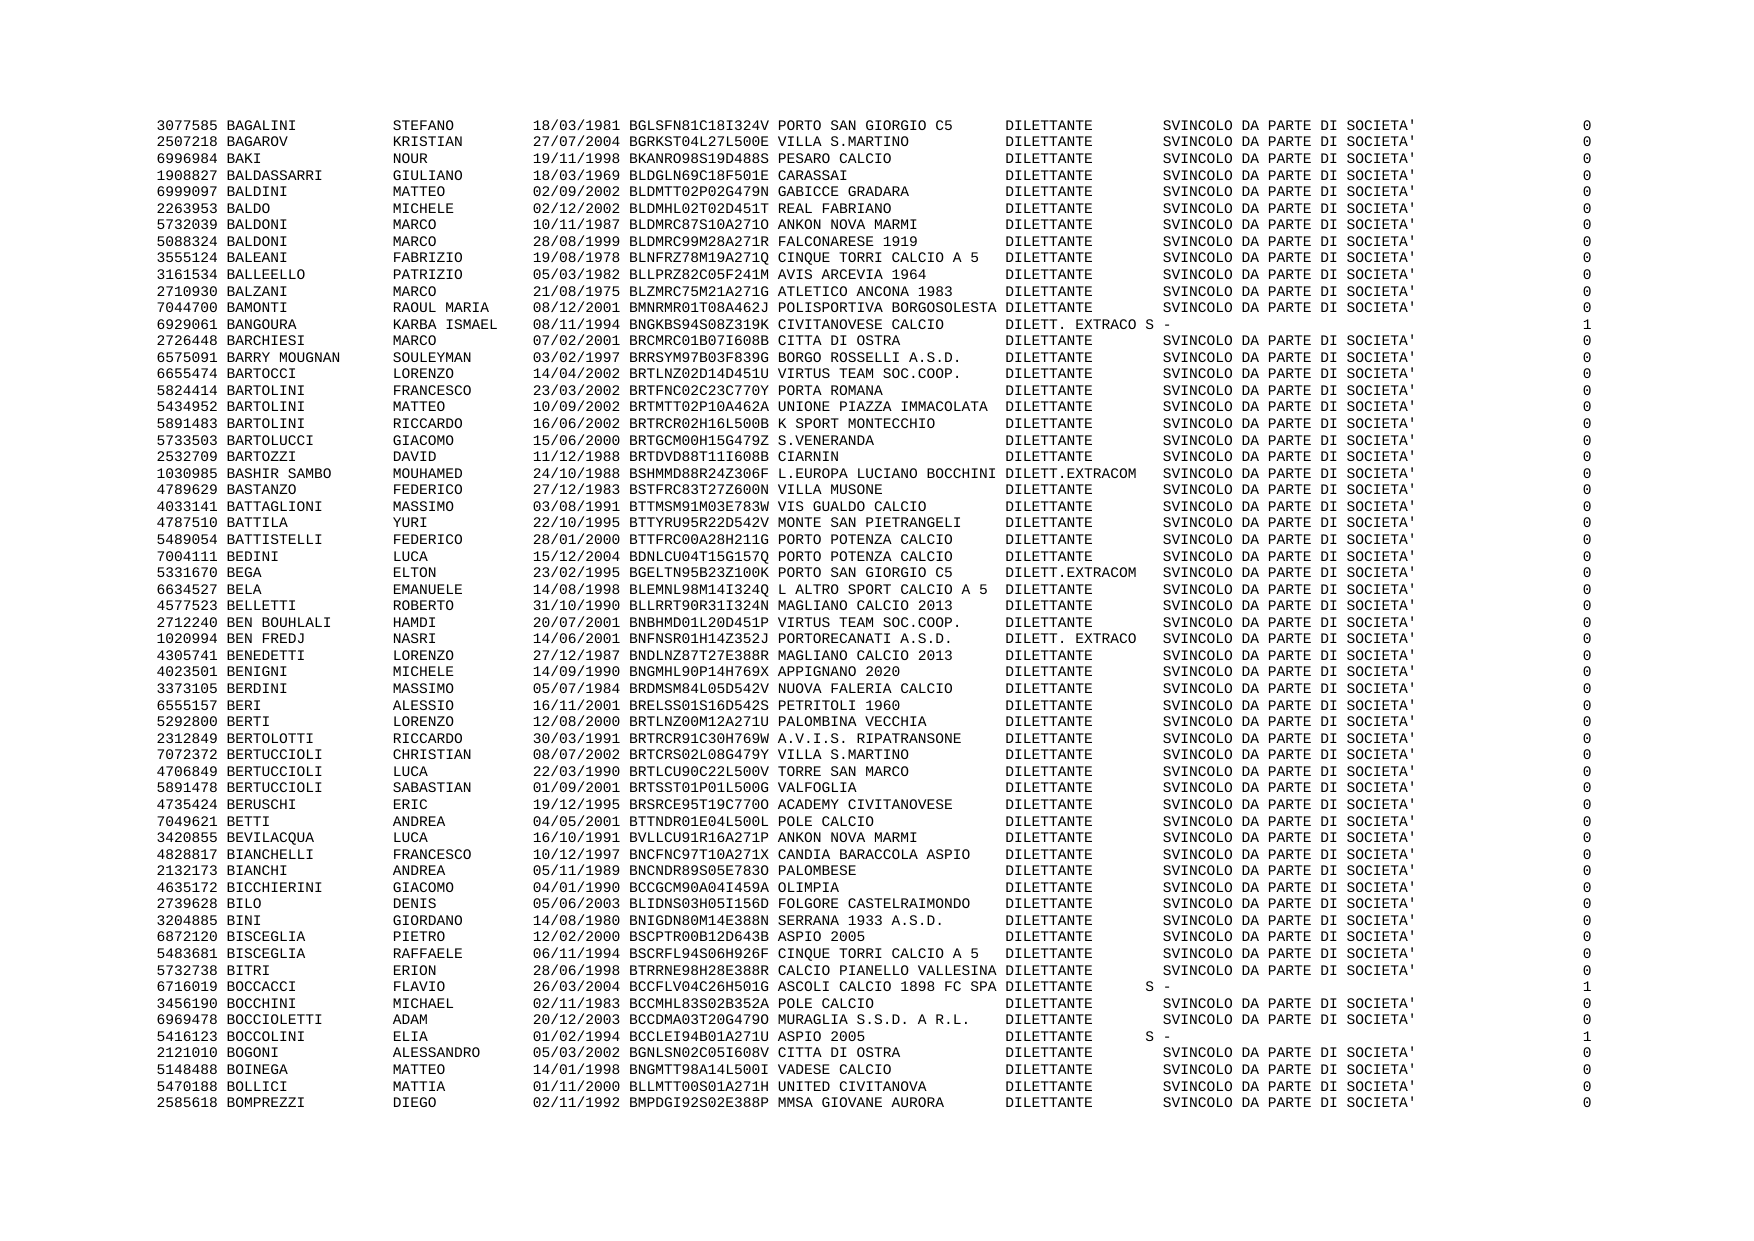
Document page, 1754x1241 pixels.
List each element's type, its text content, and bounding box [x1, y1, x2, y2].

text 6655474 BARTOCCI LORENZO 14/04/2002 BRTLNZ02D14D451U VIRTUS TEAM SOC.COOP. DILETTANTE SVINCOLO DA PARTE DI SOCIETA' 0 [148, 367, 1636, 383]
text 4577523 BELLETTI ROBERTO 31/10/1990 BLLRRT90R31I324N MAGLIANO CALCIO 2013 DILETTANTE SVINCOLO DA PARTE DI SOCIETA' 0 [148, 598, 1636, 615]
text 2507218 BAGAROV KRISTIAN 27/07/2004 BGRKST04L27L500E VILLA S.MARTINO DILETTANTE SVINCOLO DA PARTE DI SOCIETA' 0 [148, 135, 1636, 151]
text 2312849 BERTOLOTTI RICCARDO 30/03/1991 BRTRCR91C30H769W A.V.I.S. RIPATRANSONE DILETTANTE SVINCOLO DA PARTE DI SOCIETA' 0 [148, 731, 1636, 747]
text 1020994 BEN FREDJ NASRI 14/06/2001 BNFNSR01H14Z352J PORTORECANATI A.S.D. DILETT. EXTRACO SVINCOLO DA PARTE DI SOCIETA' 0 [148, 632, 1636, 648]
text 3161534 BALLEELLO PATRIZIO 05/03/1982 BLLPRZ82C05F241M AVIS ARCEVIA 1964 DILETTANTE SVINCOLO DA PARTE DI SOCIETA' 0 [148, 267, 1636, 284]
text 5891478 BERTUCCIOLI SABASTIAN 01/09/2001 BRTSST01P01L500G VALFOGLIA DILETTANTE SVINCOLO DA PARTE DI SOCIETA' 0 [148, 781, 1636, 797]
text 5891483 BARTOLINI RICCARDO 16/06/2002 BRTRCR02H16L500B K SPORT MONTECCHIO DILETTANTE SVINCOLO DA PARTE DI SOCIETA' 0 [148, 416, 1636, 433]
text 4033141 BATTAGLIONI MASSIMO 03/08/1991 BTTMSM91M03E783W VIS GUALDO CALCIO DILETTANTE SVINCOLO DA PARTE DI SOCIETA' 0 [148, 499, 1636, 516]
text 6929061 BANGOURA KARBA ISMAEL 08/11/1994 BNGKBS94S08Z319K CIVITANOVESE CALCIO DILETT. EXTRACO S - 1 [148, 317, 1636, 333]
text 5292800 BERTI LORENZO 12/08/2000 BRTLNZ00M12A271U PALOMBINA VECCHIA DILETTANTE SVINCOLO DA PARTE DI SOCIETA' 0 [148, 714, 1636, 731]
text 2710930 BALZANI MARCO 21/08/1975 BLZMRC75M21A271G ATLETICO ANCONA 1983 DILETTANTE SVINCOLO DA PARTE DI SOCIETA' 0 [148, 284, 1636, 300]
text 2121010 BOGONI ALESSANDRO 05/03/2002 BGNLSN02C05I608V CITTA DI OSTRA DILETTANTE SVINCOLO DA PARTE DI SOCIETA' 0 [148, 1046, 1636, 1062]
text 2739628 BILO DENIS 05/06/2003 BLIDNS03H05I156D FOLGORE CASTELRAIMONDO DILETTANTE SVINCOLO DA PARTE DI SOCIETA' 0 [148, 897, 1636, 913]
text 3456190 BOCCHINI MICHAEL 02/11/1983 BCCMHL83S02B352A POLE CALCIO DILETTANTE SVINCOLO DA PARTE DI SOCIETA' 0 [148, 996, 1636, 1012]
text 5732738 BITRI ERION 28/06/1998 BTRRNE98H28E388R CALCIO PIANELLO VALLESINA DILETTANTE SVINCOLO DA PARTE DI SOCIETA' 0 [148, 963, 1636, 979]
text 6634527 BELA EMANUELE 14/08/1998 BLEMNL98M14I324Q L ALTRO SPORT CALCIO A 5 DILETTANTE SVINCOLO DA PARTE DI SOCIETA' 0 [148, 582, 1636, 598]
text 2532709 BARTOZZI DAVID 11/12/1988 BRTDVD88T11I608B CIARNIN DILETTANTE SVINCOLO DA PARTE DI SOCIETA' 0 [148, 449, 1636, 466]
text 6969478 BOCCIOLETTI ADAM 20/12/2003 BCCDMA03T20G479O MURAGLIA S.S.D. A R.L. DILETTANTE SVINCOLO DA PARTE DI SOCIETA' 0 [148, 1012, 1636, 1029]
text 2263953 BALDO MICHELE 02/12/2002 BLDMHL02T02D451T REAL FABRIANO DILETTANTE SVINCOLO DA PARTE DI SOCIETA' 0 [148, 201, 1636, 217]
text 5331670 BEGA ELTON 23/02/1995 BGELTN95B23Z100K PORTO SAN GIORGIO C5 DILETT.EXTRACOM SVINCOLO DA PARTE DI SOCIETA' 0 [148, 565, 1636, 582]
text 4635172 BICCHIERINI GIACOMO 04/01/1990 BCCGCM90A04I459A OLIMPIA DILETTANTE SVINCOLO DA PARTE DI SOCIETA' 0 [148, 880, 1636, 897]
text 4023501 BENIGNI MICHELE 14/09/1990 BNGMHL90P14H769X APPIGNANO 2020 DILETTANTE SVINCOLO DA PARTE DI SOCIETA' 0 [148, 665, 1636, 681]
text 1030985 BASHIR SAMBO MOUHAMED 24/10/1988 BSHMMD88R24Z306F L.EUROPA LUCIANO BOCCHINI DILETT.EXTRACOM SVINCOLO DA PARTE DI SOCIETA' 0 [148, 466, 1636, 482]
text 2726448 BARCHIESI MARCO 07/02/2001 BRCMRC01B07I608B CITTA DI OSTRA DILETTANTE SVINCOLO DA PARTE DI SOCIETA' 0 [148, 333, 1636, 350]
text 5088324 BALDONI MARCO 28/08/1999 BLDMRC99M28A271R FALCONARESE 1919 DILETTANTE SVINCOLO DA PARTE DI SOCIETA' 0 [148, 234, 1636, 251]
text 6996984 BAKI NOUR 19/11/1998 BKANRO98S19D488S PESARO CALCIO DILETTANTE SVINCOLO DA PARTE DI SOCIETA' 0 [148, 151, 1636, 168]
text 3420855 BEVILACQUA LUCA 16/10/1991 BVLLCU91R16A271P ANKON NOVA MARMI DILETTANTE SVINCOLO DA PARTE DI SOCIETA' 0 [148, 830, 1636, 847]
text 5434952 BARTOLINI MATTEO 10/09/2002 BRTMTT02P10A462A UNIONE PIAZZA IMMACOLATA DILETTANTE SVINCOLO DA PARTE DI SOCIETA' 0 [148, 400, 1636, 416]
text 6555157 BERI ALESSIO 16/11/2001 BRELSS01S16D542S PETRITOLI 1960 DILETTANTE SVINCOLO DA PARTE DI SOCIETA' 0 [148, 698, 1636, 714]
text 4789629 BASTANZO FEDERICO 27/12/1983 BSTFRC83T27Z600N VILLA MUSONE DILETTANTE SVINCOLO DA PARTE DI SOCIETA' 0 [148, 482, 1636, 499]
text 3077585 BAGALINI STEFANO 18/03/1981 BGLSFN81C18I324V PORTO SAN GIORGIO C5 DILETTANTE SVINCOLO DA PARTE DI SOCIETA' 0 [148, 118, 1636, 135]
text 7072372 BERTUCCIOLI CHRISTIAN 08/07/2002 BRTCRS02L08G479Y VILLA S.MARTINO DILETTANTE SVINCOLO DA PARTE DI SOCIETA' 0 [148, 747, 1636, 764]
text 5416123 BOCCOLINI ELIA 01/02/1994 BCCLEI94B01A271U ASPIO 2005 DILETTANTE S - 1 [148, 1029, 1636, 1046]
text 5470188 BOLLICI MATTIA 01/11/2000 BLLMTT00S01A271H UNITED CIVITANOVA DILETTANTE SVINCOLO DA PARTE DI SOCIETA' 0 [148, 1079, 1636, 1095]
text 5483681 BISCEGLIA RAFFAELE 06/11/1994 BSCRFL94S06H926F CINQUE TORRI CALCIO A 5 DILETTANTE SVINCOLO DA PARTE DI SOCIETA' 0 [148, 946, 1636, 963]
text 5148488 BOINEGA MATTEO 14/01/1998 BNGMTT98A14L500I VADESE CALCIO DILETTANTE SVINCOLO DA PARTE DI SOCIETA' 0 [148, 1062, 1636, 1079]
text 5489054 BATTISTELLI FEDERICO 28/01/2000 BTTFRC00A28H211G PORTO POTENZA CALCIO DILETTANTE SVINCOLO DA PARTE DI SOCIETA' 0 [148, 532, 1636, 549]
text 7044700 BAMONTI RAOUL MARIA 08/12/2001 BMNRMR01T08A462J POLISPORTIVA BORGOSOLESTA DILETTANTE SVINCOLO DA PARTE DI SOCIETA' 0 [148, 300, 1636, 317]
text 4828817 BIANCHELLI FRANCESCO 10/12/1997 BNCFNC97T10A271X CANDIA BARACCOLA ASPIO DILETTANTE SVINCOLO DA PARTE DI SOCIETA' 0 [148, 847, 1636, 863]
text 5733503 BARTOLUCCI GIACOMO 15/06/2000 BRTGCM00H15G479Z S.VENERANDA DILETTANTE SVINCOLO DA PARTE DI SOCIETA' 0 [148, 433, 1636, 449]
text 6999097 BALDINI MATTEO 02/09/2002 BLDMTT02P02G479N GABICCE GRADARA DILETTANTE SVINCOLO DA PARTE DI SOCIETA' 0 [148, 184, 1636, 201]
text 7049621 BETTI ANDREA 04/05/2001 BTTNDR01E04L500L POLE CALCIO DILETTANTE SVINCOLO DA PARTE DI SOCIETA' 0 [148, 814, 1636, 830]
text 2132173 BIANCHI ANDREA 05/11/1989 BNCNDR89S05E783O PALOMBESE DILETTANTE SVINCOLO DA PARTE DI SOCIETA' 0 [148, 863, 1636, 880]
text 4706849 BERTUCCIOLI LUCA 22/03/1990 BRTLCU90C22L500V TORRE SAN MARCO DILETTANTE SVINCOLO DA PARTE DI SOCIETA' 0 [148, 764, 1636, 781]
text 6575091 BARRY MOUGNAN SOULEYMAN 03/02/1997 BRRSYM97B03F839G BORGO ROSSELLI A.S.D. DILETTANTE SVINCOLO DA PARTE DI SOCIETA' 0 [148, 350, 1636, 367]
text 6872120 BISCEGLIA PIETRO 12/02/2000 BSCPTR00B12D643B ASPIO 2005 DILETTANTE SVINCOLO DA PARTE DI SOCIETA' 0 [148, 930, 1636, 946]
text 2585618 BOMPREZZI DIEGO 02/11/1992 BMPDGI92S02E388P MMSA GIOVANE AURORA DILETTANTE SVINCOLO DA PARTE DI SOCIETA' 0 [148, 1095, 1636, 1112]
text 5732039 BALDONI MARCO 10/11/1987 BLDMRC87S10A271O ANKON NOVA MARMI DILETTANTE SVINCOLO DA PARTE DI SOCIETA' 0 [148, 217, 1636, 234]
text 1908827 BALDASSARRI GIULIANO 18/03/1969 BLDGLN69C18F501E CARASSAI DILETTANTE SVINCOLO DA PARTE DI SOCIETA' 0 [148, 168, 1636, 184]
text 5824414 BARTOLINI FRANCESCO 23/03/2002 BRTFNC02C23C770Y PORTA ROMANA DILETTANTE SVINCOLO DA PARTE DI SOCIETA' 0 [148, 383, 1636, 400]
text 4305741 BENEDETTI LORENZO 27/12/1987 BNDLNZ87T27E388R MAGLIANO CALCIO 2013 DILETTANTE SVINCOLO DA PARTE DI SOCIETA' 0 [148, 648, 1636, 665]
text 2712240 BEN BOUHLALI HAMDI 20/07/2001 BNBHMD01L20D451P VIRTUS TEAM SOC.COOP. DILETTANTE SVINCOLO DA PARTE DI SOCIETA' 0 [148, 615, 1636, 632]
text 7004111 BEDINI LUCA 15/12/2004 BDNLCU04T15G157Q PORTO POTENZA CALCIO DILETTANTE SVINCOLO DA PARTE DI SOCIETA' 0 [148, 549, 1636, 565]
text 3204885 BINI GIORDANO 14/08/1980 BNIGDN80M14E388N SERRANA 1933 A.S.D. DILETTANTE SVINCOLO DA PARTE DI SOCIETA' 0 [148, 913, 1636, 930]
text 4787510 BATTILA YURI 22/10/1995 BTTYRU95R22D542V MONTE SAN PIETRANGELI DILETTANTE SVINCOLO DA PARTE DI SOCIETA' 0 [148, 516, 1636, 532]
text 4735424 BERUSCHI ERIC 19/12/1995 BRSRCE95T19C770O ACADEMY CIVITANOVESE DILETTANTE SVINCOLO DA PARTE DI SOCIETA' 0 [148, 797, 1636, 814]
text 3555124 BALEANI FABRIZIO 19/08/1978 BLNFRZ78M19A271Q CINQUE TORRI CALCIO A 5 DILETTANTE SVINCOLO DA PARTE DI SOCIETA' 0 [148, 251, 1636, 267]
text 6716019 BOCCACCI FLAVIO 26/03/2004 BCCFLV04C26H501G ASCOLI CALCIO 1898 FC SPA DILETTANTE S - 1 [148, 979, 1636, 996]
text 3373105 BERDINI MASSIMO 05/07/1984 BRDMSM84L05D542V NUOVA FALERIA CALCIO DILETTANTE SVINCOLO DA PARTE DI SOCIETA' 0 [148, 681, 1636, 698]
